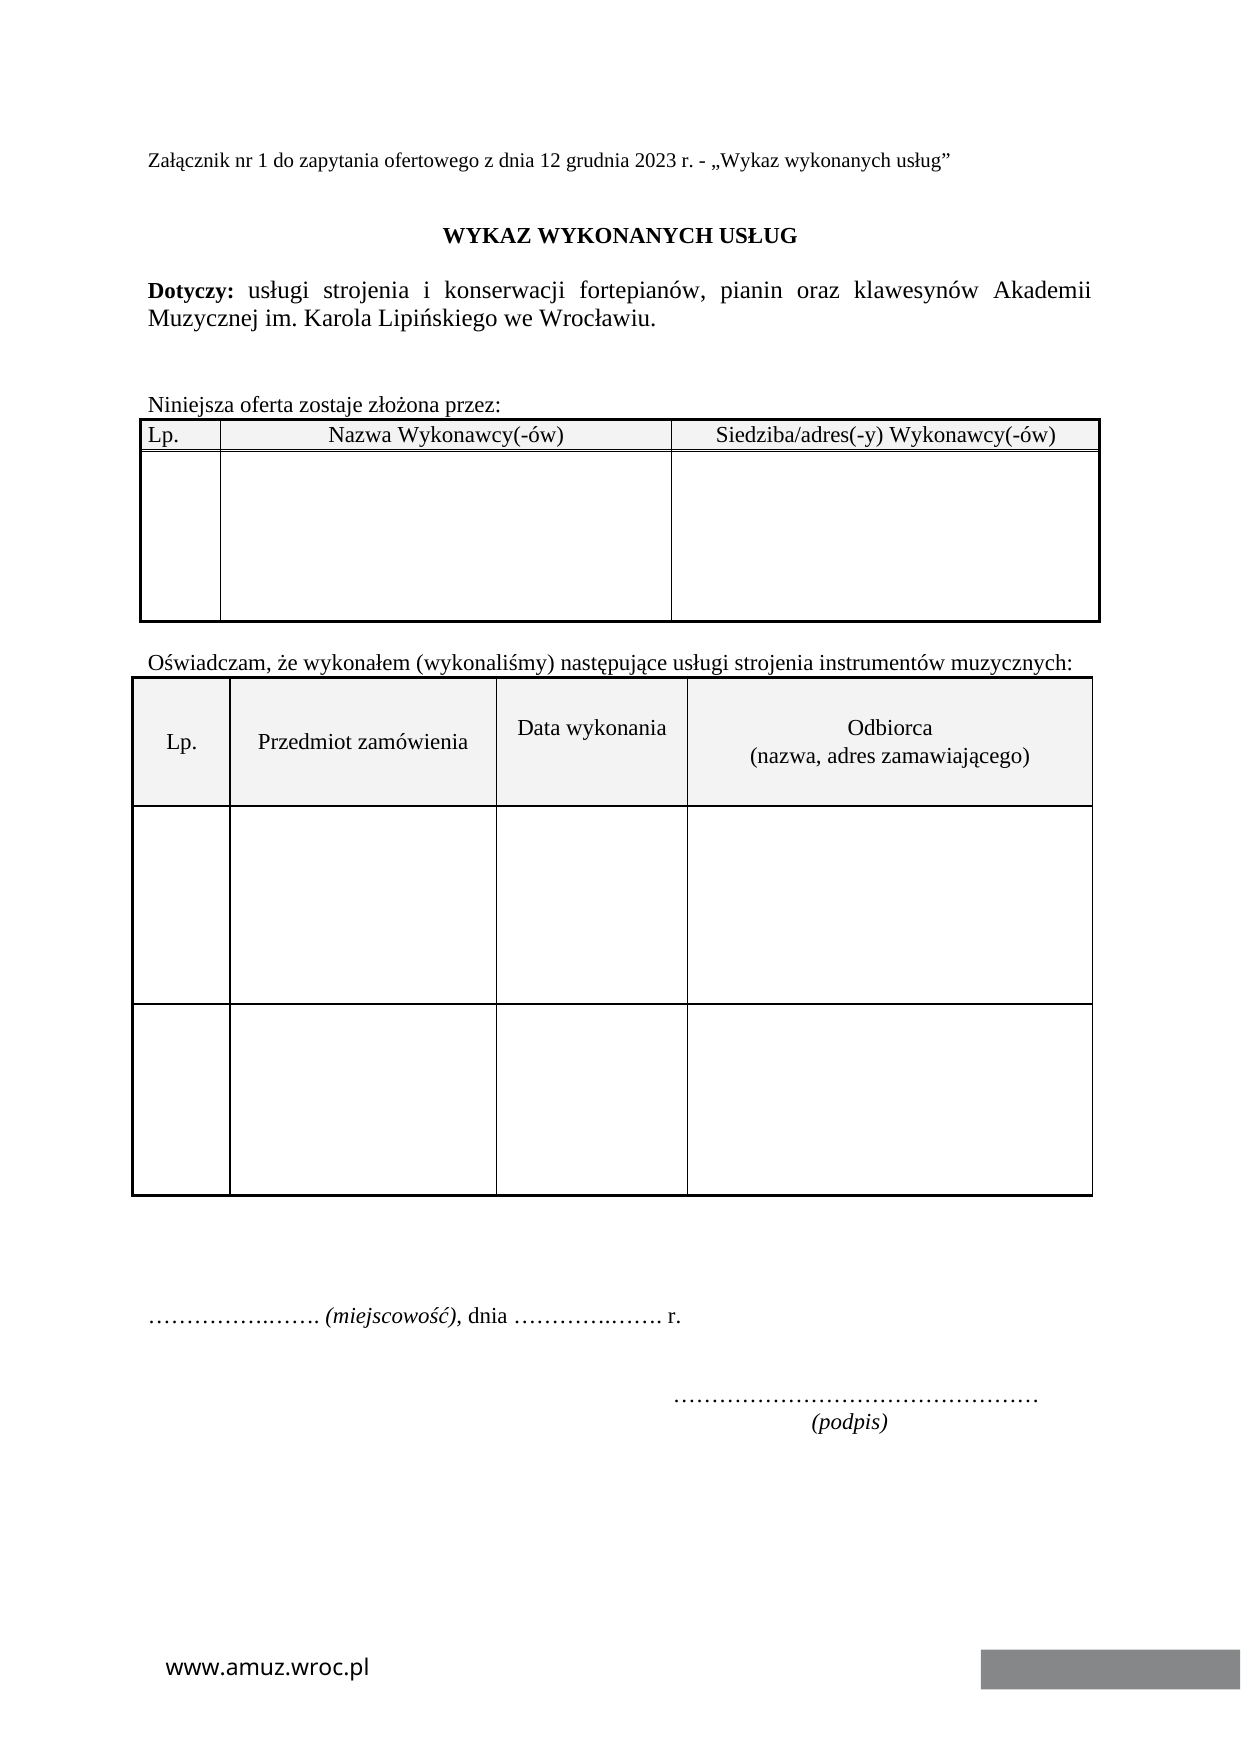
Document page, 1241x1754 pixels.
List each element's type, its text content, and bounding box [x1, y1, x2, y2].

text Załącznik nr 1 do zapytania ofertowego z dnia 12 grudnia 2023 r. - „Wykaz wykonanych usług” [148, 148, 1093, 172]
text Dotyczy: usługi strojenia i konserwacji fortepianów, pianin oraz klawesynów Akademii Muzycznej im. Karola Lipińskiego we Wrocławiu. [148, 275, 1093, 332]
table_cell [221, 452, 671, 620]
table_cell [688, 1005, 1092, 1194]
table_header Data wykonania [497, 679, 687, 805]
table_header Odbiorca (nazwa, adres zamawiającego) [688, 679, 1092, 805]
table_cell [134, 807, 229, 1003]
table_header Lp. [142, 421, 220, 449]
table_cell [497, 1005, 687, 1194]
text Niniejsza oferta zostaje złożona przez: [148, 392, 1093, 418]
table_header Siedziba/adres(-y) Wykonawcy(-ów) [672, 421, 1098, 449]
table_cell [134, 1005, 229, 1194]
text (podpis) [738, 1408, 1093, 1434]
table_cell [672, 452, 1098, 620]
table_header Przedmiot zamówienia [231, 679, 496, 805]
text Oświadczam, że wykonałem (wykonaliśmy) następujące usługi strojenia instrumentów muzycznych: [148, 649, 1093, 676]
table_cell [231, 1005, 496, 1194]
table_cell [142, 452, 220, 620]
text ………………………………………… [148, 1382, 1093, 1408]
table_header Lp. [134, 679, 229, 805]
table_cell [497, 807, 687, 1003]
table_header Nazwa Wykonawcy(-ów) [221, 421, 671, 449]
text …………….……. (miejscowość), dnia ………….……. r. [148, 1302, 1093, 1329]
text WYKAZ WYKONANYCH USŁUG [148, 222, 1093, 248]
table_cell [688, 807, 1092, 1003]
table_cell [231, 807, 496, 1003]
